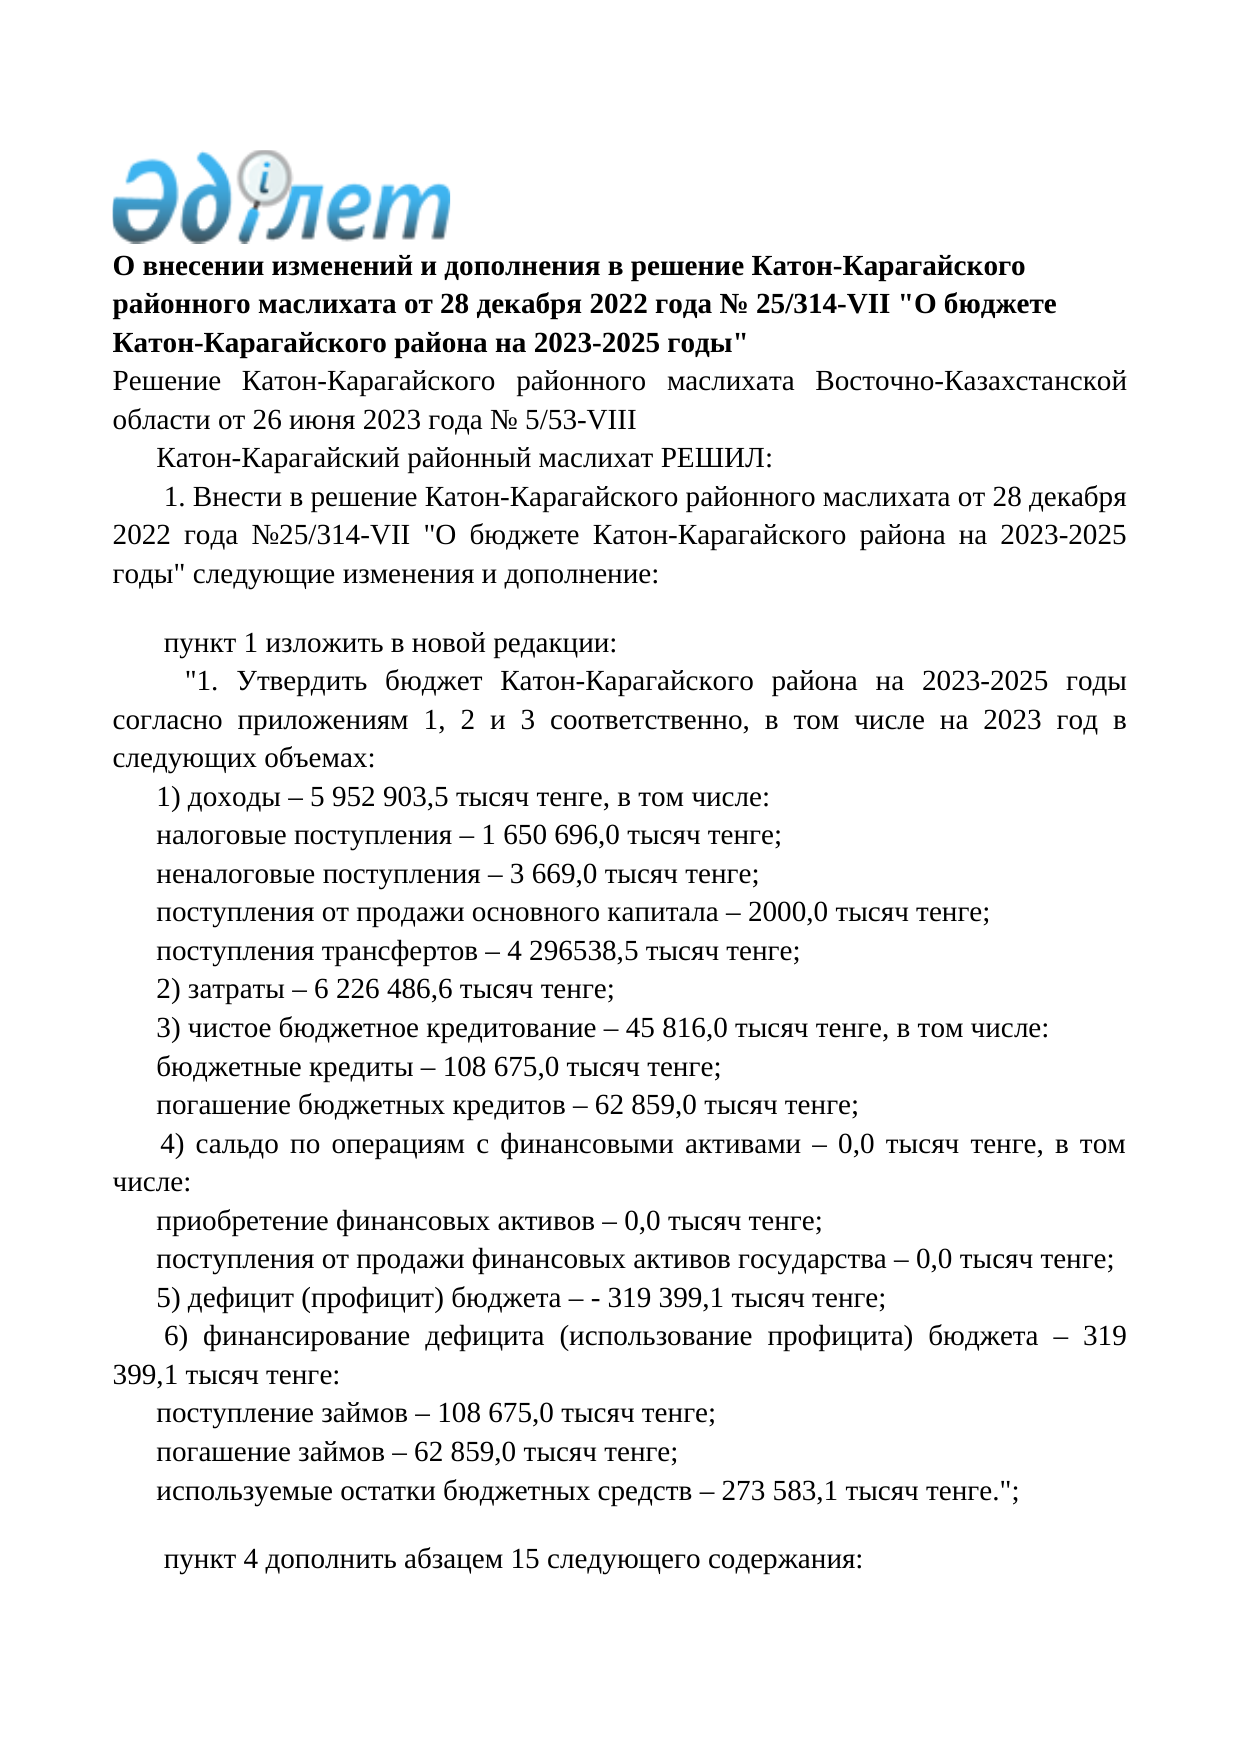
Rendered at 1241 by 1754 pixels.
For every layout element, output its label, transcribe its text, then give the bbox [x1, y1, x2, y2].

text погашение займов – 62 859,0 тысяч тенге; [112, 1434, 1128, 1468]
text погашение бюджетных кредитов – 62 859,0 тысяч тенге; [112, 1087, 1128, 1121]
text "1. Утвердить бюджет Катон-Карагайского района на 2023-2025 годы согласно приложениям 1, 2 и 3 соответственно, в том числе на 2023 год в следующих объемах: [112, 663, 1128, 774]
text приобретение финансовых активов – 0,0 тысяч тенге; [112, 1203, 1128, 1236]
text 1) доходы – 5 952 903,5 тысяч тенге, в том числе: [112, 779, 1128, 812]
text 1. Внести в решение Катон-Карагайского районного маслихата от 28 декабря 2022 года №25/314-VІІ "О бюджете Катон-Карагайского района на 2023-2025 годы" следующие изменения и дополнение: [112, 479, 1128, 589]
text бюджетные кредиты – 108 675,0 тысяч тенге; [112, 1049, 1128, 1082]
picture [112, 150, 451, 244]
text налоговые поступления – 1 650 696,0 тысяч тенге; [112, 817, 1128, 851]
text пункт 1 изложить в новой редакции: [112, 625, 1128, 658]
text неналоговые поступления – 3 669,0 тысяч тенге; [112, 856, 1128, 889]
text 6) финансирование дефицита (использование профицита) бюджета – 319 399,1 тысяч тенге: [112, 1318, 1128, 1391]
text поступления от продажи финансовых активов государства – 0,0 тысяч тенге; [112, 1241, 1128, 1275]
text Катон-Карагайский районный маслихат РЕШИЛ: [112, 440, 1128, 474]
text 2) затраты – 6 226 486,6 тысяч тенге; [112, 972, 1128, 1005]
text используемые остатки бюджетных средств – 273 583,1 тысяч тенге."; [112, 1473, 1128, 1506]
text поступление займов – 108 675,0 тысяч тенге; [112, 1396, 1128, 1429]
text пункт 4 дополнить абзацем 15 следующего содержания: [112, 1541, 1128, 1575]
text Решение Катон-Карагайского районного маслихата Восточно-Казахстанской области от 26 июня 2023 года № 5/53-VIII [112, 363, 1128, 435]
text 4) сальдо по операциям с финансовыми активами – 0,0 тысяч тенге, в том числе: [112, 1126, 1128, 1198]
text поступления от продажи основного капитала – 2000,0 тысяч тенге; [112, 894, 1128, 928]
text поступления трансфертов – 4 296538,5 тысяч тенге; [112, 933, 1128, 967]
text 5) дефицит (профицит) бюджета – - 319 399,1 тысяч тенге; [112, 1280, 1128, 1313]
text О внесении изменений и дополнения в решение Катон-Карагайского районного маслихата от 28 декабря 2022 года № 25/314-VІI "О бюджете Катон-Карагайского района на 2023-2025 годы" [112, 248, 1128, 358]
text 3) чистое бюджетное кредитование – 45 816,0 тысяч тенге, в том числе: [112, 1010, 1128, 1044]
